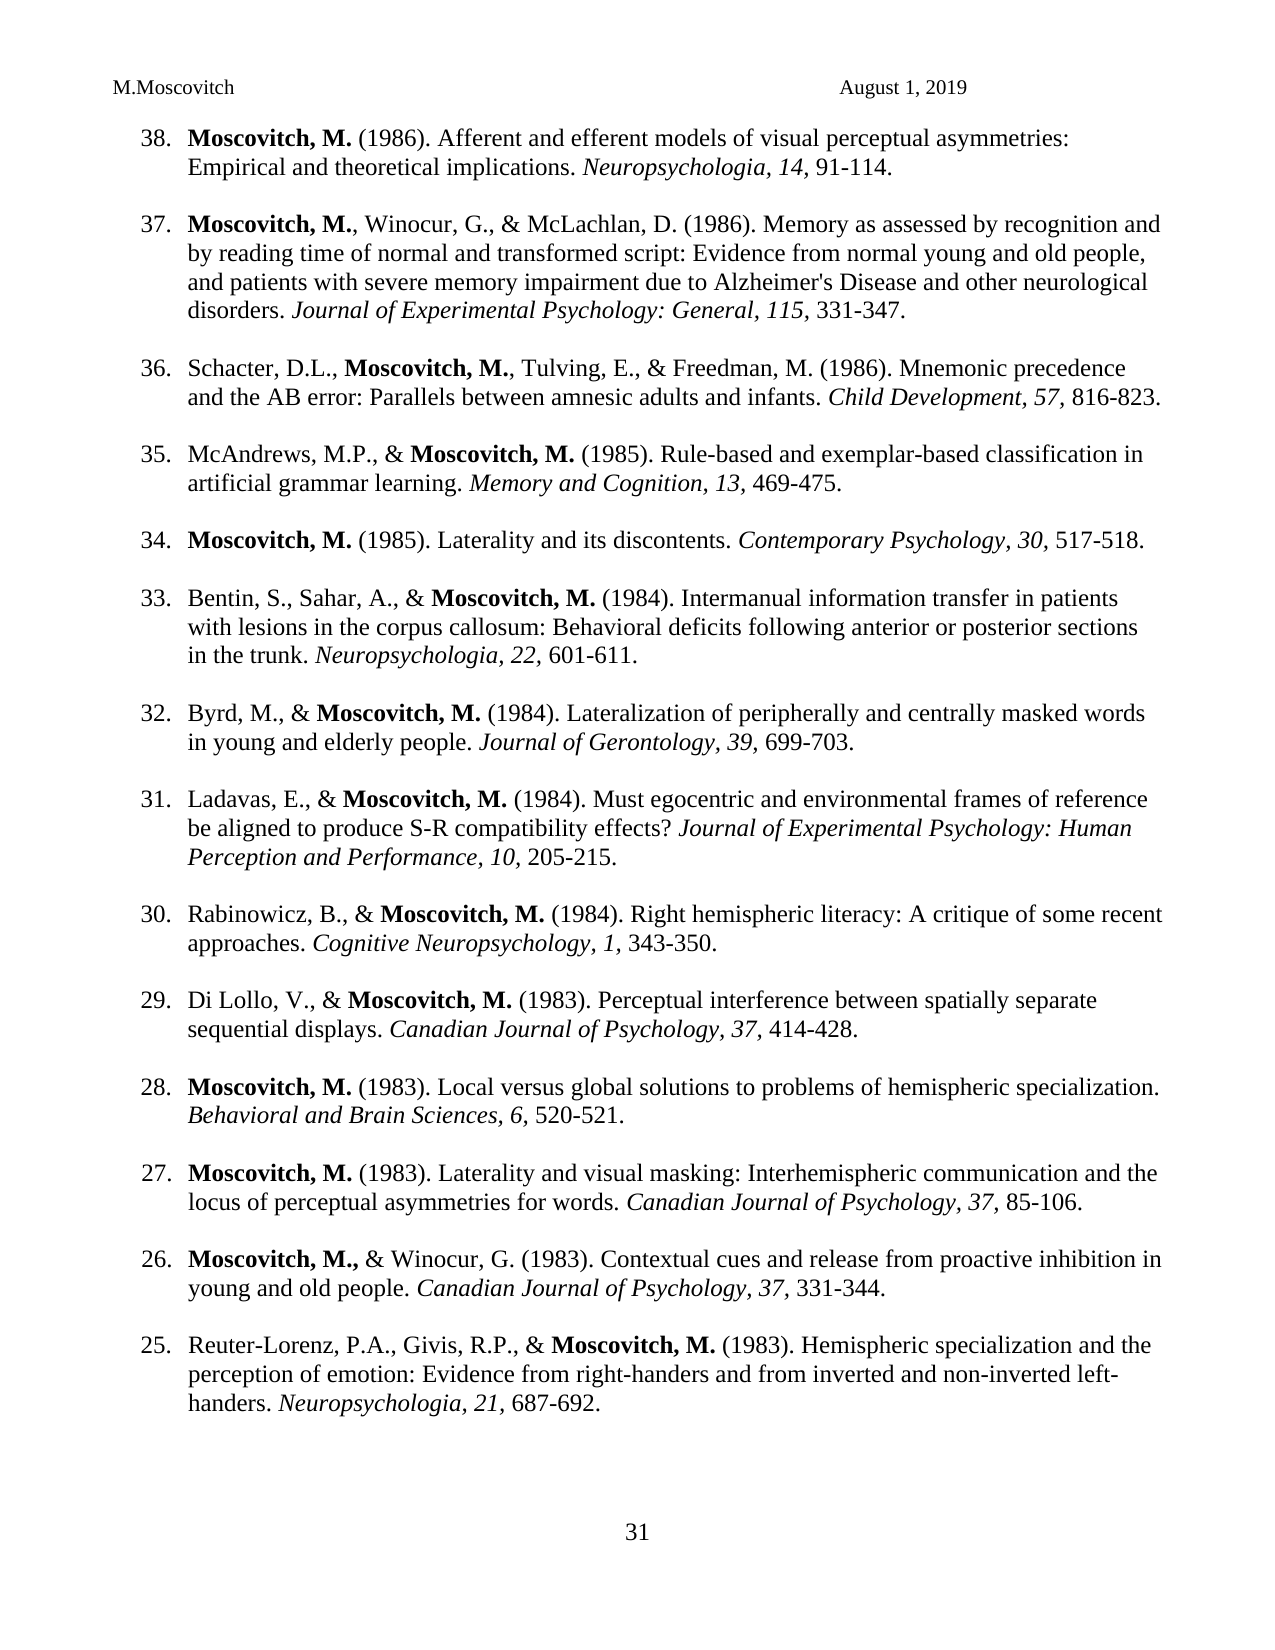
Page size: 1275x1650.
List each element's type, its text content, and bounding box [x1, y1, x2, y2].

text 34. Moscovitch, M. (1985). Laterality and its discontents. Contemporary Psychology, 30, 517-518. [140, 526, 1163, 554]
list Moscovitch, M. (1986). Afferent and efferent models of visual perceptual asymmetries: Empirical and theoretical implications. Neuropsychologia, 14, 91-114. [140, 123, 1163, 181]
text 25. Reuter-Lorenz, P.A., Givis, R.P., & Moscovitch, M. (1983). Hemispheric specialization and the perception of emotion: Evidence from right-handers and from inverted and non-inverted left-handers. Neuropsychologia, 21, 687-692. [140, 1331, 1163, 1417]
list Moscovitch, M. (1983). Laterality and visual masking: Interhemispheric communication and the locus of perceptual asymmetries for words. Canadian Journal of Psychology, 37, 85-106. [141, 1158, 1163, 1216]
text 30. Rabinowicz, B., & Moscovitch, M. (1984). Right hemispheric literacy: A critique of some recent approaches. Cognitive Neuropsychology, 1, 343-350. [140, 899, 1163, 957]
text 29. Di Lollo, V., & Moscovitch, M. (1983). Perceptual interference between spatially separate sequential displays. Canadian Journal of Psychology, 37, 414-428. [140, 986, 1163, 1043]
list Ladavas, E., & Moscovitch, M. (1984). Must egocentric and environmental frames of reference be aligned to produce S-R compatibility effects? Journal of Experimental Psychology: Human Perception and Performance, 10, 205-215. [140, 784, 1163, 871]
list Byrd, M., & Moscovitch, M. (1984). Lateralization of peripherally and centrally masked words in young and elderly people. Journal of Gerontology, 39, 699-703. [140, 698, 1163, 756]
text 35. McAndrews, M.P., & Moscovitch, M. (1985). Rule-based and exemplar-based classification in artificial grammar learning. Memory and Cognition, 13, 469-475. [140, 439, 1163, 497]
text 37. Moscovitch, M., Winocur, G., & McLachlan, D. (1986). Memory as assessed by recognition and by reading time of normal and transformed script: Evidence from normal young and old people, and patients with severe memory impairment due to Alzheimer's Disease and other neurological disorders. Journal of Experimental Psychology: General, 115, 331-347. [140, 209, 1163, 324]
text 36. Schacter, D.L., Moscovitch, M., Tulving, E., & Freedman, M. (1986). Mnemonic precedence and the AB error: Parallels between amnesic adults and infants. Child Development, 57, 816-823. [140, 353, 1163, 411]
list Bentin, S., Sahar, A., & Moscovitch, M. (1984). Intermanual information transfer in patients with lesions in the corpus callosum: Behavioral deficits following anterior or posterior sections in the trunk. Neuropsychologia, 22, 601-611. [140, 583, 1163, 669]
text 26. Moscovitch, M., & Winocur, G. (1983). Contextual cues and release from proactive inhibition in young and old people. Canadian Journal of Psychology, 37, 331-344. [141, 1244, 1163, 1302]
text 28. Moscovitch, M. (1983). Local versus global solutions to problems of hemispheric specialization. Behavioral and Brain Sciences, 6, 520-521. [140, 1072, 1163, 1129]
